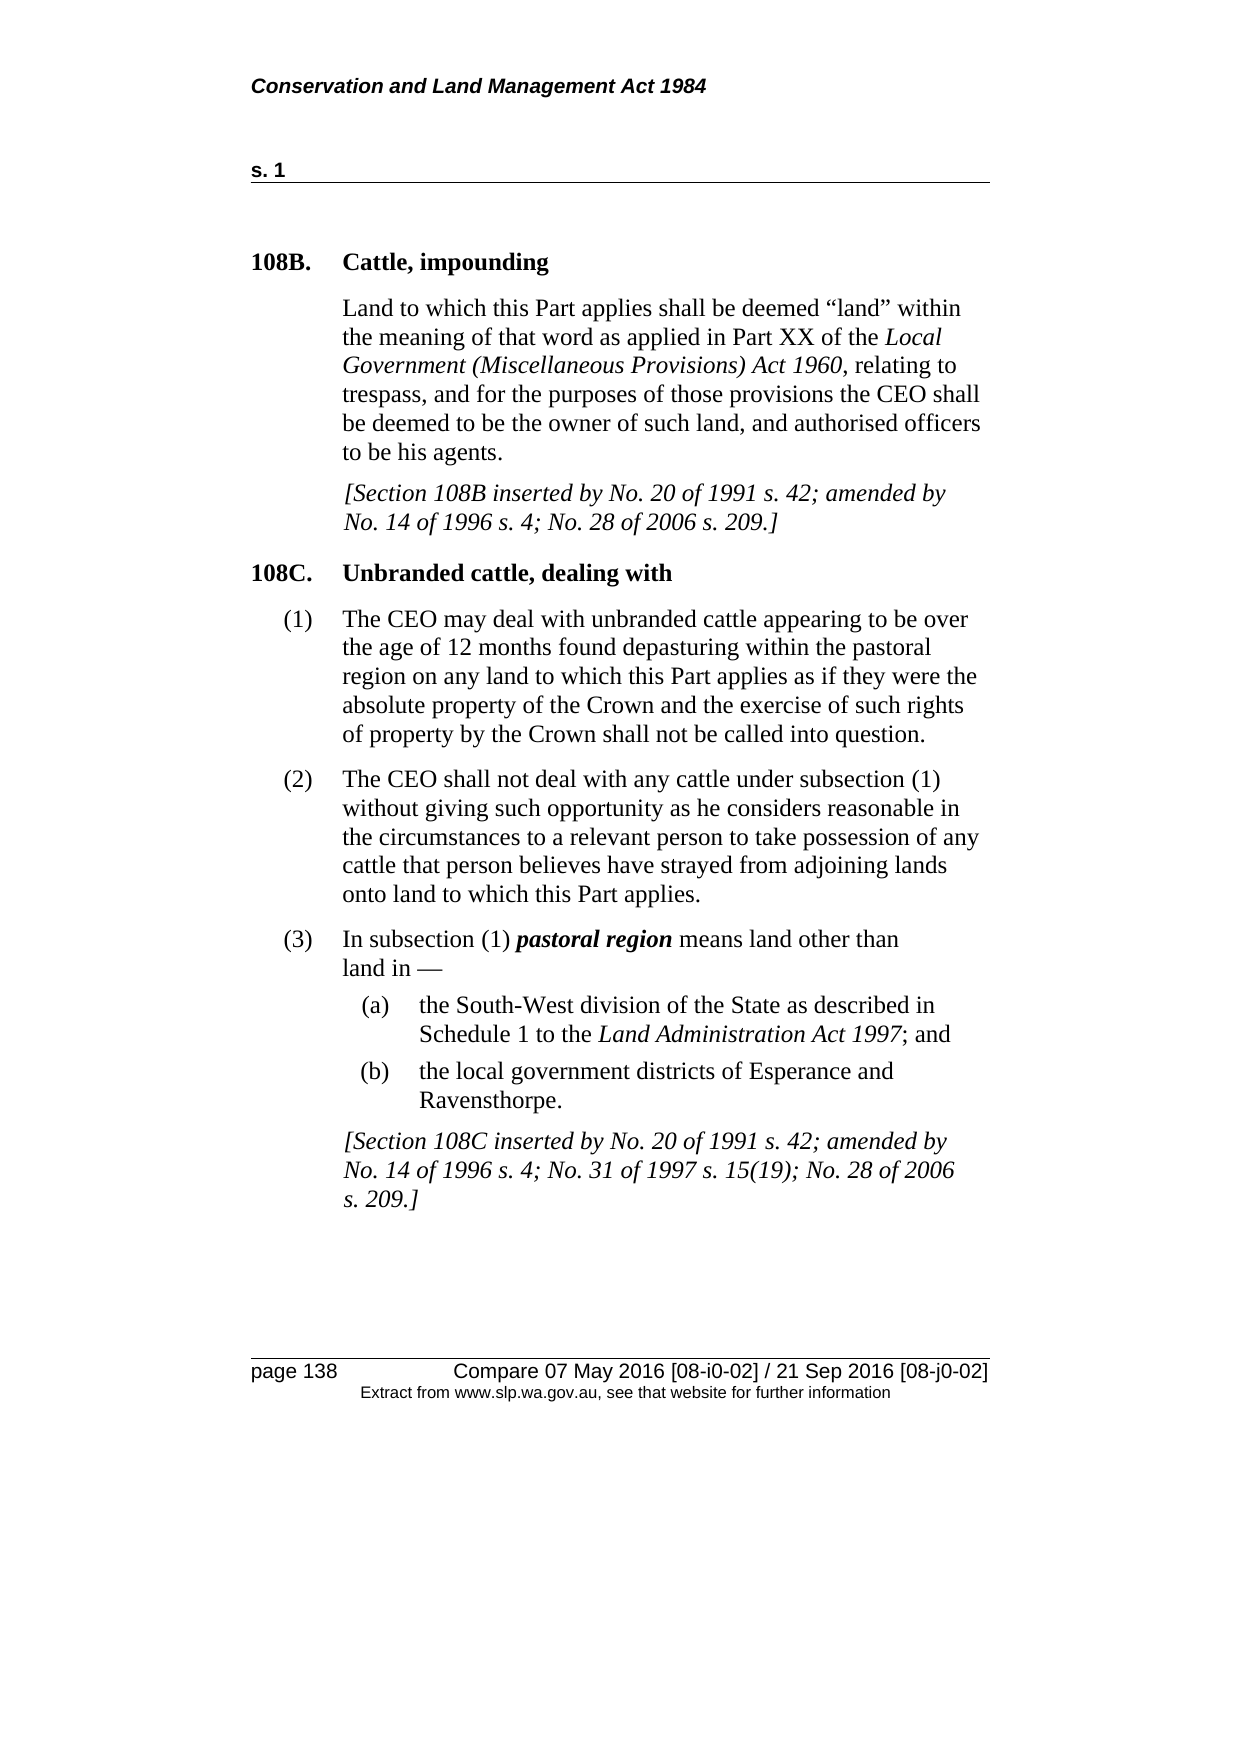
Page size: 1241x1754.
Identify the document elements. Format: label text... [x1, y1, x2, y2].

text Land to which this Part applies shall be deemed “land” within the meaning of that word as applied in Part XX of the Local Government (Miscellaneous Provisions) Act 1960, relating to trespass, and for the purposes of those provisions the CEO shall be deemed to be the owner of such land, and authorised officers to be his agents. [251, 293, 990, 465]
subtitle 108B. Cattle, impounding [251, 247, 990, 276]
text [Section 108B inserted by No. 20 of 1991 s. 42; amended by No. 14 of 1996 s. 4; No. 28 of 2006 s. 209.] [251, 478, 990, 535]
text (2) The CEO shall not deal with any cattle under subsection (1) without giving such opportunity as he considers reasonable in the circumstances to a relevant person to take possession of any cattle that person believes have strayed from adjoining lands onto land to which this Part applies. [251, 764, 990, 908]
text (1) The CEO may deal with unbranded cattle appearing to be over the age of 12 months found depasturing within the pastoral region on any land to which this Part applies as if they were the absolute property of the Crown and the exercise of such rights of property by the Crown shall not be called into question. [251, 604, 990, 747]
subtitle 108C. Unbranded cattle, dealing with [251, 558, 990, 587]
text [Section 108C inserted by No. 20 of 1991 s. 42; amended by No. 14 of 1996 s. 4; No. 31 of 1997 s. 15(19); No. 28 of 2006 s. 209.] [251, 1126, 990, 1212]
text (b) the local government districts of Esperance and Ravensthorpe. [251, 1056, 990, 1114]
text (a) the South-West division of the State as described in Schedule 1 to the Land Administration Act 1997; and [251, 990, 990, 1048]
text (3) In subsection (1) pastoral region means land other than land in — [251, 924, 990, 982]
